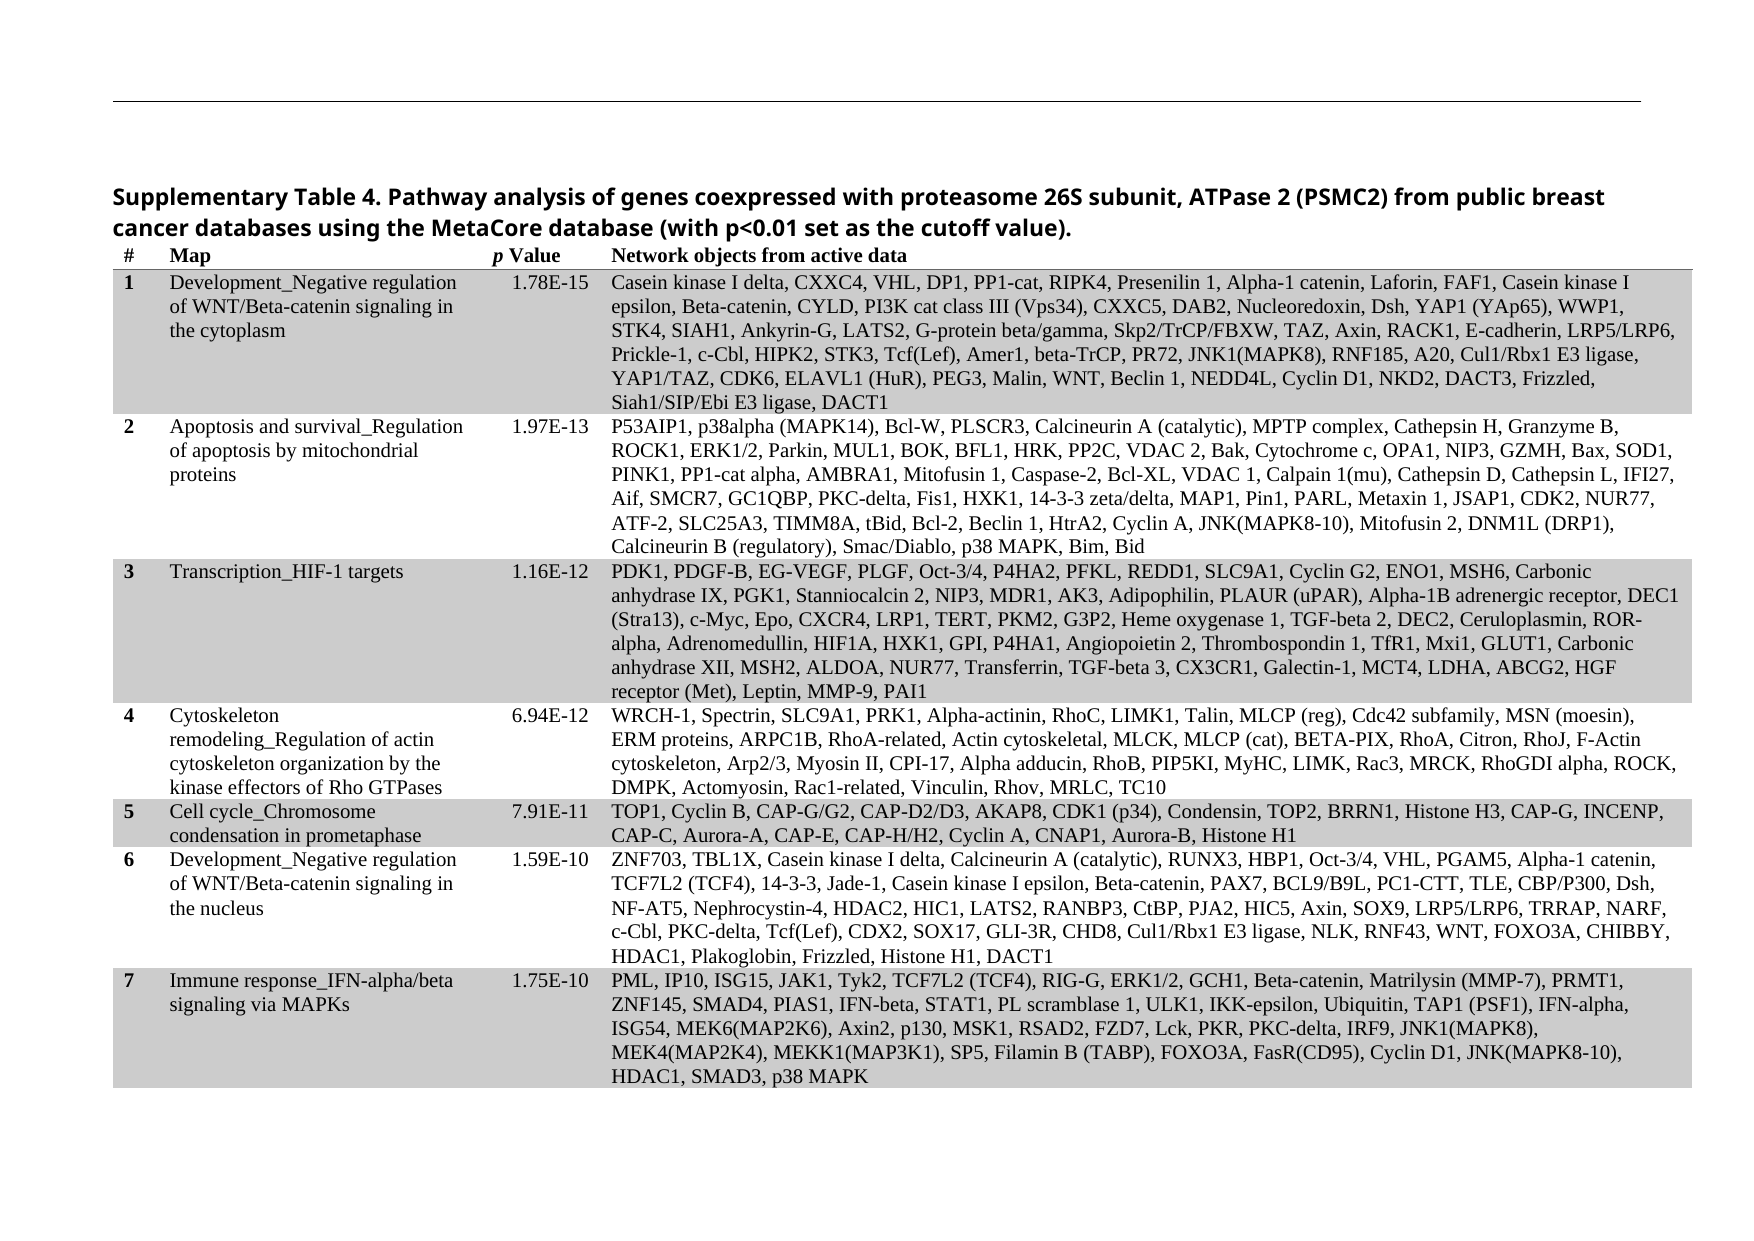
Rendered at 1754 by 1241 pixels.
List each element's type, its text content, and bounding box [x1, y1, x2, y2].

table_cell PML, IP10, ISG15, JAK1, Tyk2, TCF7L2 (TCF4), RIG-G, ERK1/2, GCH1, Beta-catenin, Matrilysin (MMP-7), PRMT1, ZNF145, SMAD4, PIAS1, IFN-beta, STAT1, PL scramblase 1, ULK1, IKK-epsilon, Ubiquitin, TAP1 (PSF1), IFN-alpha, ISG54, MEK6(MAP2K6), Axin2, p130, MSK1, RSAD2, FZD7, Lck, PKR, PKC-delta, IRF9, JNK1(MAPK8), MEK4(MAP2K4), MEKK1(MAP3K1), SP5, Filamin B (TABP), FOXO3A, FasR(CD95), Cyclin D1, JNK(MAPK8-10), HDAC1, SMAD3, p38 MAPK [600, 968, 1692, 1088]
table_cell Development_Negative regulation of WNT/Beta-catenin signaling in the nucleus [158, 847, 482, 968]
table_cell 4 [113, 703, 158, 799]
table_cell 1 [113, 270, 158, 414]
table_cell Transcription_HIF-1 targets [158, 559, 482, 703]
table_cell 1.59E-10 [482, 847, 600, 968]
table_cell 1.75E-10 [482, 968, 600, 1088]
table_cell ZNF703, TBL1X, Casein kinase I delta, Calcineurin A (catalytic), RUNX3, HBP1, Oct-3/4, VHL, PGAM5, Alpha-1 catenin, TCF7L2 (TCF4), 14-3-3, Jade-1, Casein kinase I epsilon, Beta-catenin, PAX7, BCL9/B9L, PC1-CTT, TLE, CBP/P300, Dsh, NF-AT5, Nephrocystin-4, HDAC2, HIC1, LATS2, RANBP3, CtBP, PJA2, HIC5, Axin, SOX9, LRP5/LRP6, TRRAP, NARF, c-Cbl, PKC-delta, Tcf(Lef), CDX2, SOX17, GLI-3R, CHD8, Cul1/Rbx1 E3 ligase, NLK, RNF43, WNT, FOXO3A, CHIBBY, HDAC1, Plakoglobin, Frizzled, Histone H1, DACT1 [600, 847, 1692, 968]
table_cell 1.78E-15 [482, 270, 600, 414]
table_cell 6.94E-12 [482, 703, 600, 799]
table_cell PDK1, PDGF-B, EG-VEGF, PLGF, Oct-3/4, P4HA2, PFKL, REDD1, SLC9A1, Cyclin G2, ENO1, MSH6, Carbonic anhydrase IX, PGK1, Stanniocalcin 2, NIP3, MDR1, AK3, Adipophilin, PLAUR (uPAR), Alpha-1B adrenergic receptor, DEC1 (Stra13), c-Myc, Epo, CXCR4, LRP1, TERT, PKM2, G3P2, Heme oxygenase 1, TGF-beta 2, DEC2, Ceruloplasmin, ROR-alpha, Adrenomedullin, HIF1A, HXK1, GPI, P4HA1, Angiopoietin 2, Thrombospondin 1, TfR1, Mxi1, GLUT1, Carbonic anhydrase XII, MSH2, ALDOA, NUR77, Transferrin, TGF-beta 3, CX3CR1, Galectin-1, MCT4, LDHA, ABCG2, HGF receptor (Met), Leptin, MMP-9, PAI1 [600, 559, 1692, 703]
table_cell 5 [113, 799, 158, 847]
table_header # [113, 243, 158, 269]
table_cell 1.97E-13 [482, 414, 600, 558]
table_cell 3 [113, 559, 158, 703]
table_cell 2 [113, 414, 158, 558]
table_header p Value [482, 243, 600, 269]
table_cell Development_Negative regulation of WNT/Beta-catenin signaling in the cytoplasm [158, 270, 482, 414]
table_cell 6 [113, 847, 158, 968]
table_cell 7.91E-11 [482, 799, 600, 847]
table_cell 7 [113, 968, 158, 1088]
table_header Map [158, 243, 482, 269]
table_cell Cytoskeleton remodeling_Regulation of actin cytoskeleton organization by the kinase effectors of Rho GTPases [158, 703, 482, 799]
table_cell Casein kinase I delta, CXXC4, VHL, DP1, PP1-cat, RIPK4, Presenilin 1, Alpha-1 catenin, Laforin, FAF1, Casein kinase I epsilon, Beta-catenin, CYLD, PI3K cat class III (Vps34), CXXC5, DAB2, Nucleoredoxin, Dsh, YAP1 (YAp65), WWP1, STK4, SIAH1, Ankyrin-G, LATS2, G-protein beta/gamma, Skp2/TrCP/FBXW, TAZ, Axin, RACK1, E-cadherin, LRP5/LRP6, Prickle-1, c-Cbl, HIPK2, STK3, Tcf(Lef), Amer1, beta-TrCP, PR72, JNK1(MAPK8), RNF185, A20, Cul1/Rbx1 E3 ligase, YAP1/TAZ, CDK6, ELAVL1 (HuR), PEG3, Malin, WNT, Beclin 1, NEDD4L, Cyclin D1, NKD2, DACT3, Frizzled, Siah1/SIP/Ebi E3 ligase, DACT1 [600, 270, 1692, 414]
text Supplementary Table 4. Pathway analysis of genes coexpressed with proteasome 26S subunit, ATPase 2 (PSMC2) from public breast cancer databases using the MetaCore database (with p<0.01 set as the cutoff value). [112, 181, 1641, 243]
table_cell WRCH-1, Spectrin, SLC9A1, PRK1, Alpha-actinin, RhoC, LIMK1, Talin, MLCP (reg), Cdc42 subfamily, MSN (moesin), ERM proteins, ARPC1B, RhoA-related, Actin cytoskeletal, MLCK, MLCP (cat), BETA-PIX, RhoA, Citron, RhoJ, F-Actin cytoskeleton, Arp2/3, Myosin II, CPI-17, Alpha adducin, RhoB, PIP5KI, MyHC, LIMK, Rac3, MRCK, RhoGDI alpha, ROCK, DMPK, Actomyosin, Rac1-related, Vinculin, Rhov, MRLC, TC10 [600, 703, 1692, 799]
table_cell 1.16E-12 [482, 559, 600, 703]
table_cell P53AIP1, p38alpha (MAPK14), Bcl-W, PLSCR3, Calcineurin A (catalytic), MPTP complex, Cathepsin H, Granzyme B, ROCK1, ERK1/2, Parkin, MUL1, BOK, BFL1, HRK, PP2C, VDAC 2, Bak, Cytochrome c, OPA1, NIP3, GZMH, Bax, SOD1, PINK1, PP1-cat alpha, AMBRA1, Mitofusin 1, Caspase-2, Bcl-XL, VDAC 1, Calpain 1(mu), Cathepsin D, Cathepsin L, IFI27, Aif, SMCR7, GC1QBP, PKC-delta, Fis1, HXK1, 14-3-3 zeta/delta, MAP1, Pin1, PARL, Metaxin 1, JSAP1, CDK2, NUR77, ATF-2, SLC25A3, TIMM8A, tBid, Bcl-2, Beclin 1, HtrA2, Cyclin A, JNK(MAPK8-10), Mitofusin 2, DNM1L (DRP1), Calcineurin B (regulatory), Smac/Diablo, p38 MAPK, Bim, Bid [600, 414, 1692, 558]
table_cell Cell cycle_Chromosome condensation in prometaphase [158, 799, 482, 847]
table_cell Immune response_IFN-alpha/beta signaling via MAPKs [158, 968, 482, 1088]
table_header Network objects from active data [600, 243, 1692, 269]
table_cell Apoptosis and survival_Regulation of apoptosis by mitochondrial proteins [158, 414, 482, 558]
table_cell TOP1, Cyclin B, CAP-G/G2, CAP-D2/D3, AKAP8, CDK1 (p34), Condensin, TOP2, BRRN1, Histone H3, CAP-G, INCENP, CAP-C, Aurora-A, CAP-E, CAP-H/H2, Cyclin A, CNAP1, Aurora-B, Histone H1 [600, 799, 1692, 847]
